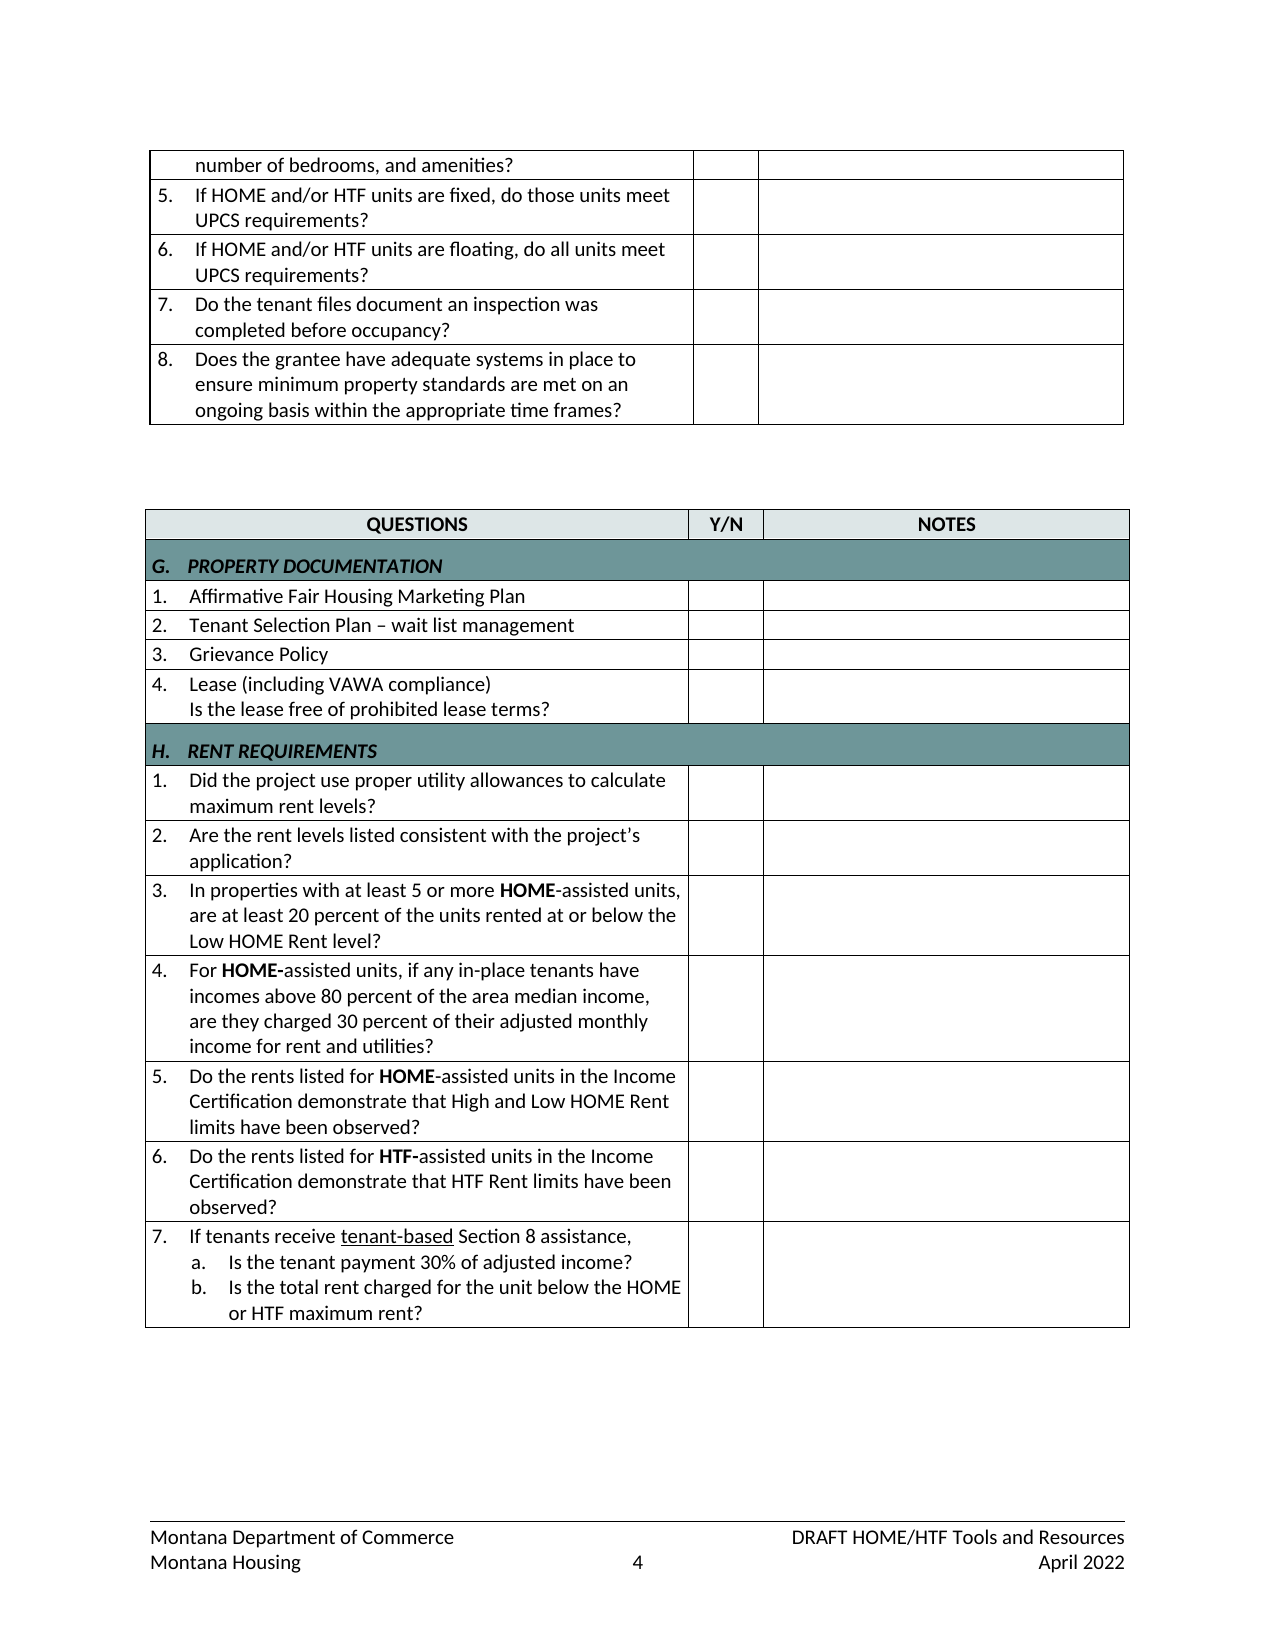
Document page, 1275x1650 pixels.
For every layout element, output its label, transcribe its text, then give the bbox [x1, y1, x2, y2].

table_cell [694, 290, 758, 344]
table_cell [764, 821, 1129, 875]
table_header Y/N [689, 510, 763, 538]
table_cell [689, 1142, 763, 1221]
table_cell H. RENT REQUIREMENTS [146, 724, 1129, 765]
table_cell In properties with at least 5 or more HOME-assisted units, are at least 20 percent of the units rented at or below the Low HOME Rent level? [146, 876, 688, 955]
table_cell [764, 670, 1129, 723]
table_cell Does the grantee have adequate systems in place to ensure minimum property standards are met on an ongoing basis within the appropriate time frames? [151, 345, 693, 424]
table_cell [694, 180, 758, 234]
table_cell [764, 581, 1129, 610]
table_cell [759, 180, 1123, 234]
table_cell [764, 876, 1129, 955]
table_cell [764, 1142, 1129, 1221]
table_cell Do the rents listed for HTF-assisted units in the Income Certification demonstrate that HTF Rent limits have been observed? [146, 1142, 688, 1221]
table_cell [759, 235, 1123, 289]
table_cell Grievance Policy [146, 640, 688, 668]
table_cell [689, 766, 763, 820]
table_cell Lease (including VAWA compliance) Is the lease free of prohibited lease terms? [146, 670, 688, 723]
table_cell [694, 151, 758, 179]
table_cell [764, 1222, 1129, 1327]
table_cell For HOME-assisted units, if any in-place tenants have incomes above 80 percent of the area median income, are they charged 30 percent of their adjusted monthly income for rent and utilities? [146, 956, 688, 1061]
table_cell If HOME and/or HTF units are fixed, do those units meet UPCS requirements? [151, 180, 693, 234]
table_cell [764, 611, 1129, 639]
table_cell Do the rents listed for HOME-assisted units in the Income Certification demonstrate that High and Low HOME Rent limits have been observed? [146, 1062, 688, 1141]
table_cell [759, 151, 1123, 179]
table_cell Did the project use proper utility allowances to calculate maximum rent levels? [146, 766, 688, 820]
table_cell G. PROPERTY DOCUMENTATION [146, 540, 1129, 580]
table_cell [689, 670, 763, 723]
table_cell [764, 640, 1129, 668]
table_cell [689, 956, 763, 1061]
table_cell Do the tenant files document an inspection was completed before occupancy? [151, 290, 693, 344]
table_cell [764, 766, 1129, 820]
table_cell [689, 611, 763, 639]
table_header NOTES [764, 510, 1129, 538]
table_header QUESTIONS [146, 510, 688, 538]
table_cell [689, 821, 763, 875]
table_cell [689, 640, 763, 668]
table_cell Tenant Selection Plan – wait list management [146, 611, 688, 639]
table_cell If HOME and/or HTF units are floating, do all units meet UPCS requirements? [151, 235, 693, 289]
table_cell Are the rent levels listed consistent with the project’s application? [146, 821, 688, 875]
table_cell Affirmative Fair Housing Marketing Plan [146, 581, 688, 610]
table_cell [689, 876, 763, 955]
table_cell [151, 151, 693, 179]
table_cell [759, 290, 1123, 344]
table_cell [764, 956, 1129, 1061]
table_cell [694, 345, 758, 424]
table_cell [759, 345, 1123, 424]
table_cell [689, 1222, 763, 1327]
table_cell [764, 1062, 1129, 1141]
table_cell [689, 1062, 763, 1141]
table_cell [694, 235, 758, 289]
table_cell If tenants receive tenant-based Section 8 assistance, Is the tenant payment 30% of adjusted income? Is the total rent charged for the unit below the HOME or HTF maximum rent? [146, 1222, 688, 1327]
table_cell [689, 581, 763, 610]
